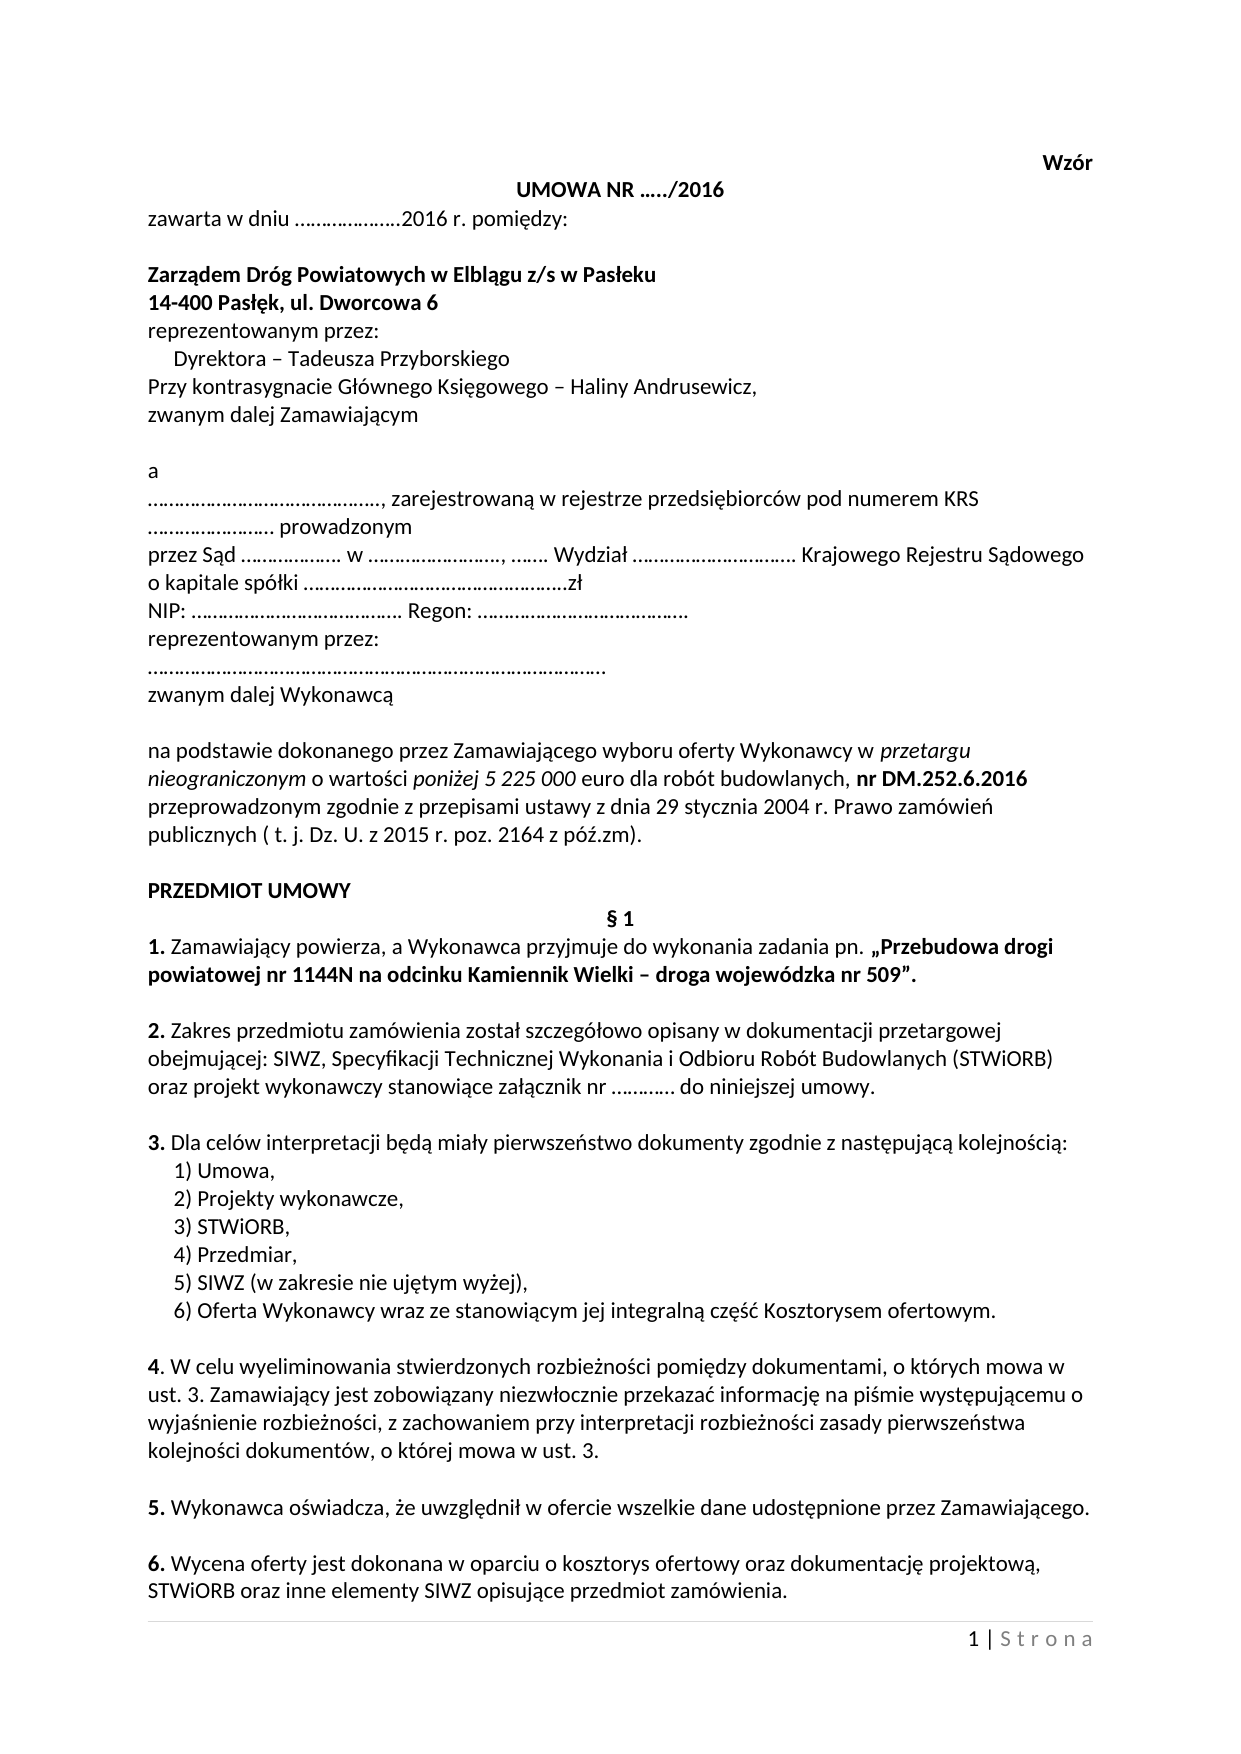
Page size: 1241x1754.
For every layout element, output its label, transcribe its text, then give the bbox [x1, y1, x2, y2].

text zwanym dalej Zamawiającym [148, 400, 1093, 428]
text reprezentowanym przez: [148, 316, 1093, 344]
text …………………………………….., zarejestrowaną w rejestrze przedsiębiorców pod numerem KRS …………………… prowadzonym [148, 484, 1093, 540]
text 4. W celu wyeliminowania stwierdzonych rozbieżności pomiędzy dokumentami, o których mowa w ust. 3. Zamawiający jest zobowiązany niezwłocznie przekazać informację na piśmie występującemu o wyjaśnienie rozbieżności, z zachowaniem przy interpretacji rozbieżności zasady pierwszeństwa kolejności dokumentów, o której mowa w ust. 3. [148, 1352, 1093, 1464]
text 5) SIWZ (w zakresie nie ujętym wyżej), [148, 1268, 1093, 1296]
text reprezentowanym przez: [148, 624, 1093, 652]
text 4) Przedmiar, [148, 1240, 1093, 1268]
text Dyrektora – Tadeusza Przyborskiego [148, 344, 1093, 372]
text przez Sąd ………………. w ……………………., ……. Wydział …………………………. Krajowego Rejestru Sądowego o kapitale spółki …………………………………………..zł [148, 540, 1093, 596]
text 2) Projekty wykonawcze, [148, 1184, 1093, 1212]
text 3. Dla celów interpretacji będą miały pierwszeństwo dokumenty zgodnie z następującą kolejnością: [148, 1128, 1093, 1156]
text na podstawie dokonanego przez Zamawiającego wyboru oferty Wykonawcy w przetargu nieograniczonym o wartości poniżej 5 225 000 euro dla robót budowlanych, nr DM.252.6.2016 przeprowadzonym zgodnie z przepisami ustawy z dnia 29 stycznia 2004 r. Prawo zamówień publicznych ( t. j. Dz. U. z 2015 r. poz. 2164 z póź.zm). [148, 736, 1093, 848]
text 6) Oferta Wykonawcy wraz ze stanowiącym jej integralną część Kosztorysem ofertowym. [148, 1296, 1093, 1324]
text zwanym dalej Wykonawcą [148, 680, 1093, 708]
text § 1 [148, 904, 1093, 932]
text a [148, 456, 1093, 484]
text 2. Zakres przedmiotu zamówienia został szczegółowo opisany w dokumentacji przetargowej obejmującej: SIWZ, Specyfikacji Technicznej Wykonania i Odbioru Robót Budowlanych (STWiORB) oraz projekt wykonawczy stanowiące załącznik nr ………… do niniejszej umowy. [148, 1016, 1093, 1100]
text UMOWA NR …../2016 [148, 176, 1093, 204]
text 6. Wycena oferty jest dokonana w oparciu o kosztorys ofertowy oraz dokumentację projektową, STWiORB oraz inne elementy SIWZ opisujące przedmiot zamówienia. [148, 1549, 1093, 1605]
text 14-400 Pasłęk, ul. Dworcowa 6 [148, 288, 1093, 316]
text Wzór [148, 148, 1093, 176]
text Przy kontrasygnacie Głównego Księgowego – Haliny Andrusewicz, [148, 372, 1093, 400]
text 3) STWiORB, [148, 1212, 1093, 1240]
text 1. Zamawiający powierza, a Wykonawca przyjmuje do wykonania zadania pn. „Przebudowa drogi powiatowej nr 1144N na odcinku Kamiennik Wielki – droga wojewódzka nr 509”. [148, 932, 1093, 988]
text Zarządem Dróg Powiatowych w Elblągu z/s w Pasłeku [148, 260, 1093, 288]
text 1) Umowa, [148, 1156, 1093, 1184]
text …………………………………………………………………………… [148, 652, 1093, 680]
text NIP: …………………………………. Regon: …………………………………. [148, 596, 1093, 624]
text PRZEDMIOT UMOWY [148, 876, 1093, 904]
text zawarta w dniu ………………..2016 r. pomiędzy: [148, 204, 1093, 232]
text 5. Wykonawca oświadcza, że uwzględnił w ofercie wszelkie dane udostępnione przez Zamawiającego. [148, 1493, 1093, 1521]
